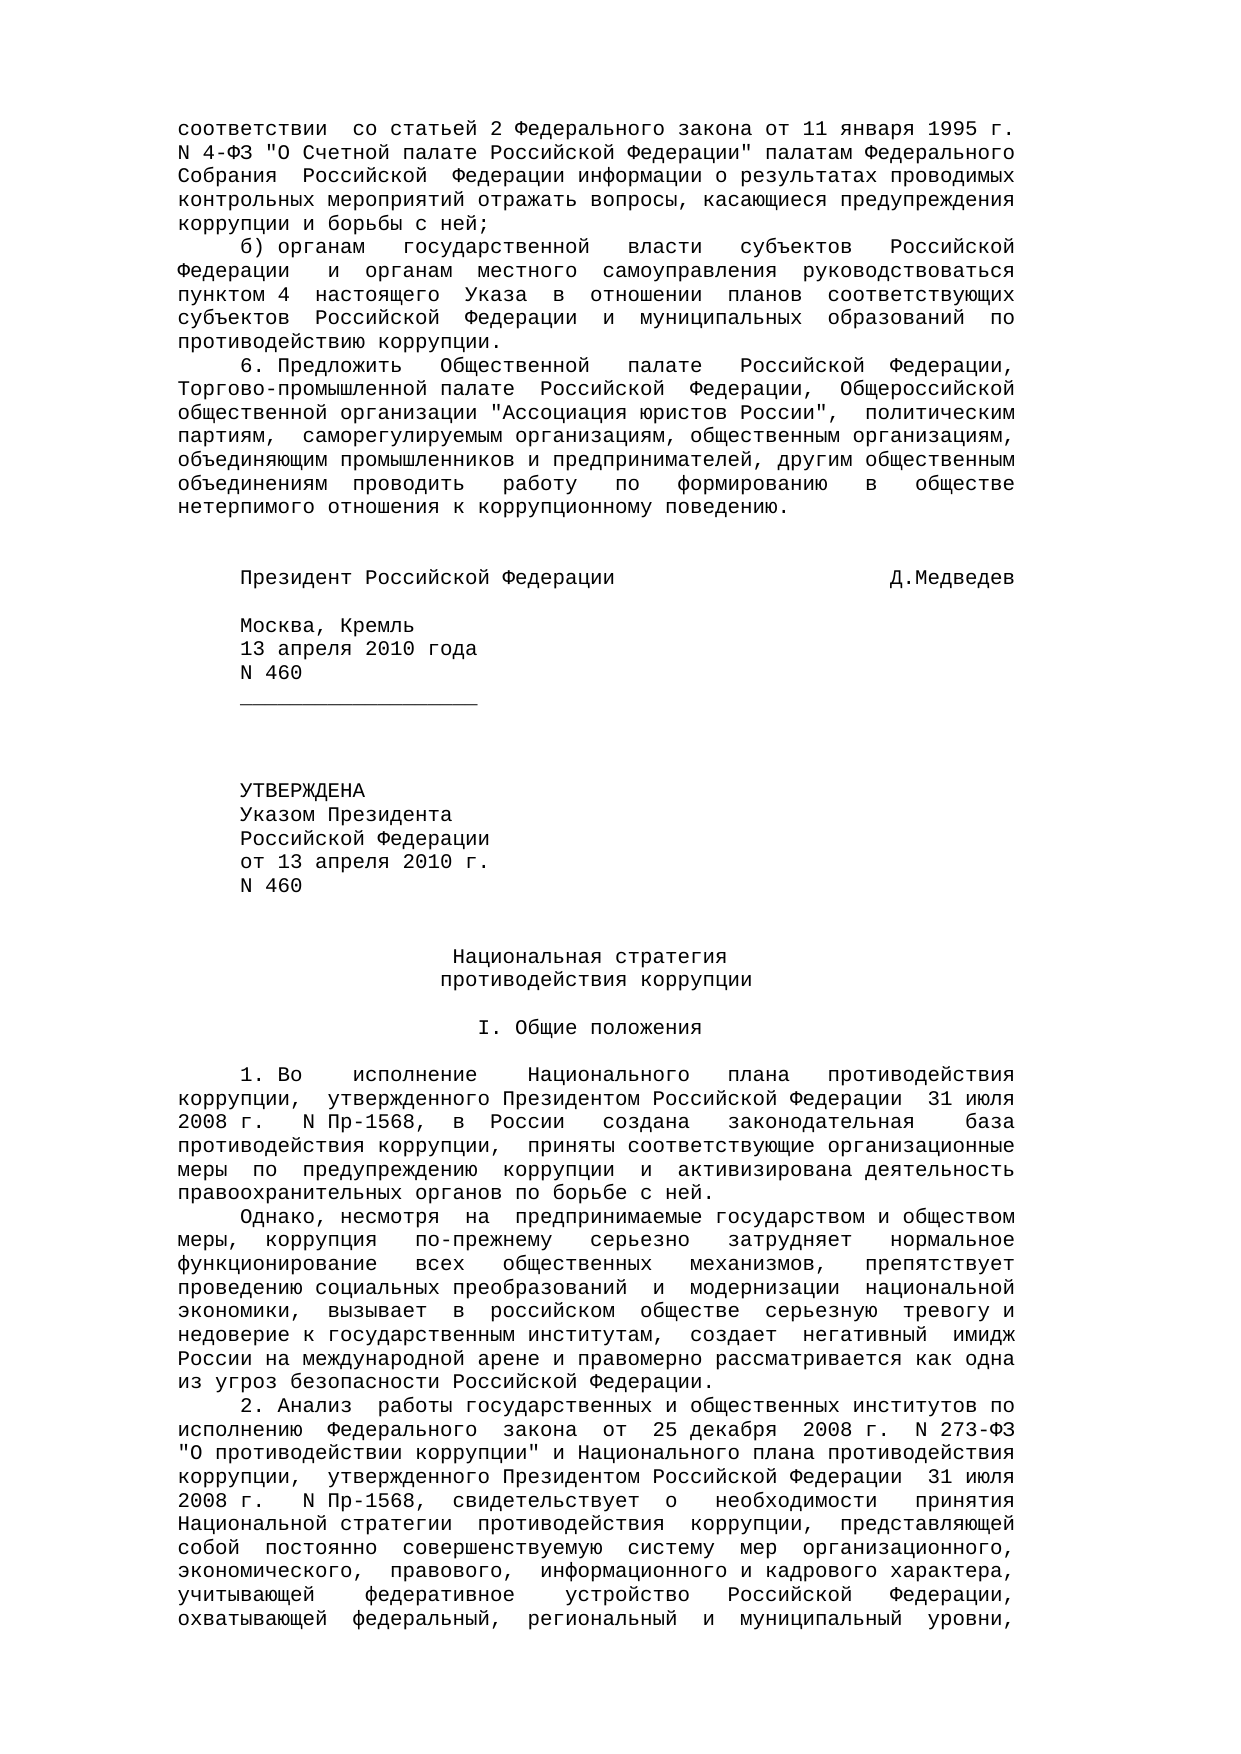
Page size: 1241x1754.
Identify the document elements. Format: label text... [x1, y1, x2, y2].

text соответствии со статьей 2 Федерального закона от 11 января 1995 г. [177, 118, 1152, 142]
text Национальная стратегия [177, 946, 1152, 969]
text N 4-ФЗ "О Счетной палате Российской Федерации" палатам Федерального [177, 142, 1152, 165]
text 2008 г. N Пр-1568, свидетельствует о необходимости принятия [177, 1489, 1152, 1513]
text охватывающей федеральный, региональный и муниципальный уровни, [177, 1608, 1152, 1631]
text меры по предупреждению коррупции и активизирована деятельность [177, 1158, 1152, 1182]
text проведению социальных преобразований и модернизации национальной [177, 1277, 1152, 1300]
text из угроз безопасности Российской Федерации. [177, 1371, 1152, 1395]
text Однако, несмотря на предпринимаемые государством и обществом [177, 1206, 1152, 1229]
text Президент Российской Федерации Д.Медведев [177, 567, 1152, 591]
text Торгово-промышленной палате Российской Федерации, Общероссийской [177, 378, 1152, 402]
text 2008 г. N Пр-1568, в России создана законодательная база [177, 1111, 1152, 1135]
text контрольных мероприятий отражать вопросы, касающиеся предупреждения [177, 189, 1152, 213]
text Национальной стратегии противодействия коррупции, представляющей [177, 1513, 1152, 1537]
text УТВЕРЖДЕНА [177, 780, 1152, 804]
text Федерации и органам местного самоуправления руководствоваться [177, 260, 1152, 284]
text экономики, вызывает в российском обществе серьезную тревогу и [177, 1300, 1152, 1324]
text учитывающей федеративное устройство Российской Федерации, [177, 1584, 1152, 1608]
text объединяющим промышленников и предпринимателей, другим общественным [177, 449, 1152, 473]
text Москва, Кремль [177, 615, 1152, 638]
text противодействия коррупции, приняты соответствующие организационные [177, 1135, 1152, 1158]
text противодействия коррупции [177, 969, 1152, 993]
text общественной организации "Ассоциация юристов России", политическим [177, 402, 1152, 426]
text коррупции, утвержденного Президентом Российской Федерации 31 июля [177, 1088, 1152, 1111]
text экономического, правового, информационного и кадрового характера, [177, 1561, 1152, 1584]
text недоверие к государственным институтам, создает негативный имидж [177, 1324, 1152, 1348]
text N 460 [177, 875, 1152, 898]
text противодействию коррупции. [177, 331, 1152, 354]
text субъектов Российской Федерации и муниципальных образований по [177, 307, 1152, 331]
text 6. Предложить Общественной палате Российской Федерации, [177, 354, 1152, 378]
text пунктом 4 настоящего Указа в отношении планов соответствующих [177, 284, 1152, 307]
text 13 апреля 2010 года [177, 638, 1152, 662]
text I. Общие положения [177, 1017, 1152, 1040]
text Указом Президента [177, 804, 1152, 827]
text от 13 апреля 2010 г. [177, 851, 1152, 875]
text правоохранительных органов по борьбе с ней. [177, 1182, 1152, 1206]
text коррупции и борьбы с ней; [177, 213, 1152, 236]
text исполнению Федерального закона от 25 декабря 2008 г. N 273-ФЗ [177, 1419, 1152, 1442]
text России на международной арене и правомерно рассматривается как одна [177, 1348, 1152, 1371]
text нетерпимого отношения к коррупционному поведению. [177, 496, 1152, 520]
text Собрания Российской Федерации информации о результатах проводимых [177, 165, 1152, 189]
text функционирование всех общественных механизмов, препятствует [177, 1253, 1152, 1277]
text ___________________ [177, 686, 1152, 709]
text б) органам государственной власти субъектов Российской [177, 236, 1152, 260]
text 2. Анализ работы государственных и общественных институтов по [177, 1395, 1152, 1419]
text собой постоянно совершенствуемую систему мер организационного, [177, 1537, 1152, 1561]
text меры, коррупция по-прежнему серьезно затрудняет нормальное [177, 1229, 1152, 1253]
text Российской Федерации [177, 827, 1152, 851]
text "О противодействии коррупции" и Национального плана противодействия [177, 1442, 1152, 1466]
text 1. Во исполнение Национального плана противодействия [177, 1064, 1152, 1088]
text коррупции, утвержденного Президентом Российской Федерации 31 июля [177, 1466, 1152, 1489]
text партиям, саморегулируемым организациям, общественным организациям, [177, 426, 1152, 449]
text объединениям проводить работу по формированию в обществе [177, 473, 1152, 496]
text N 460 [177, 662, 1152, 686]
